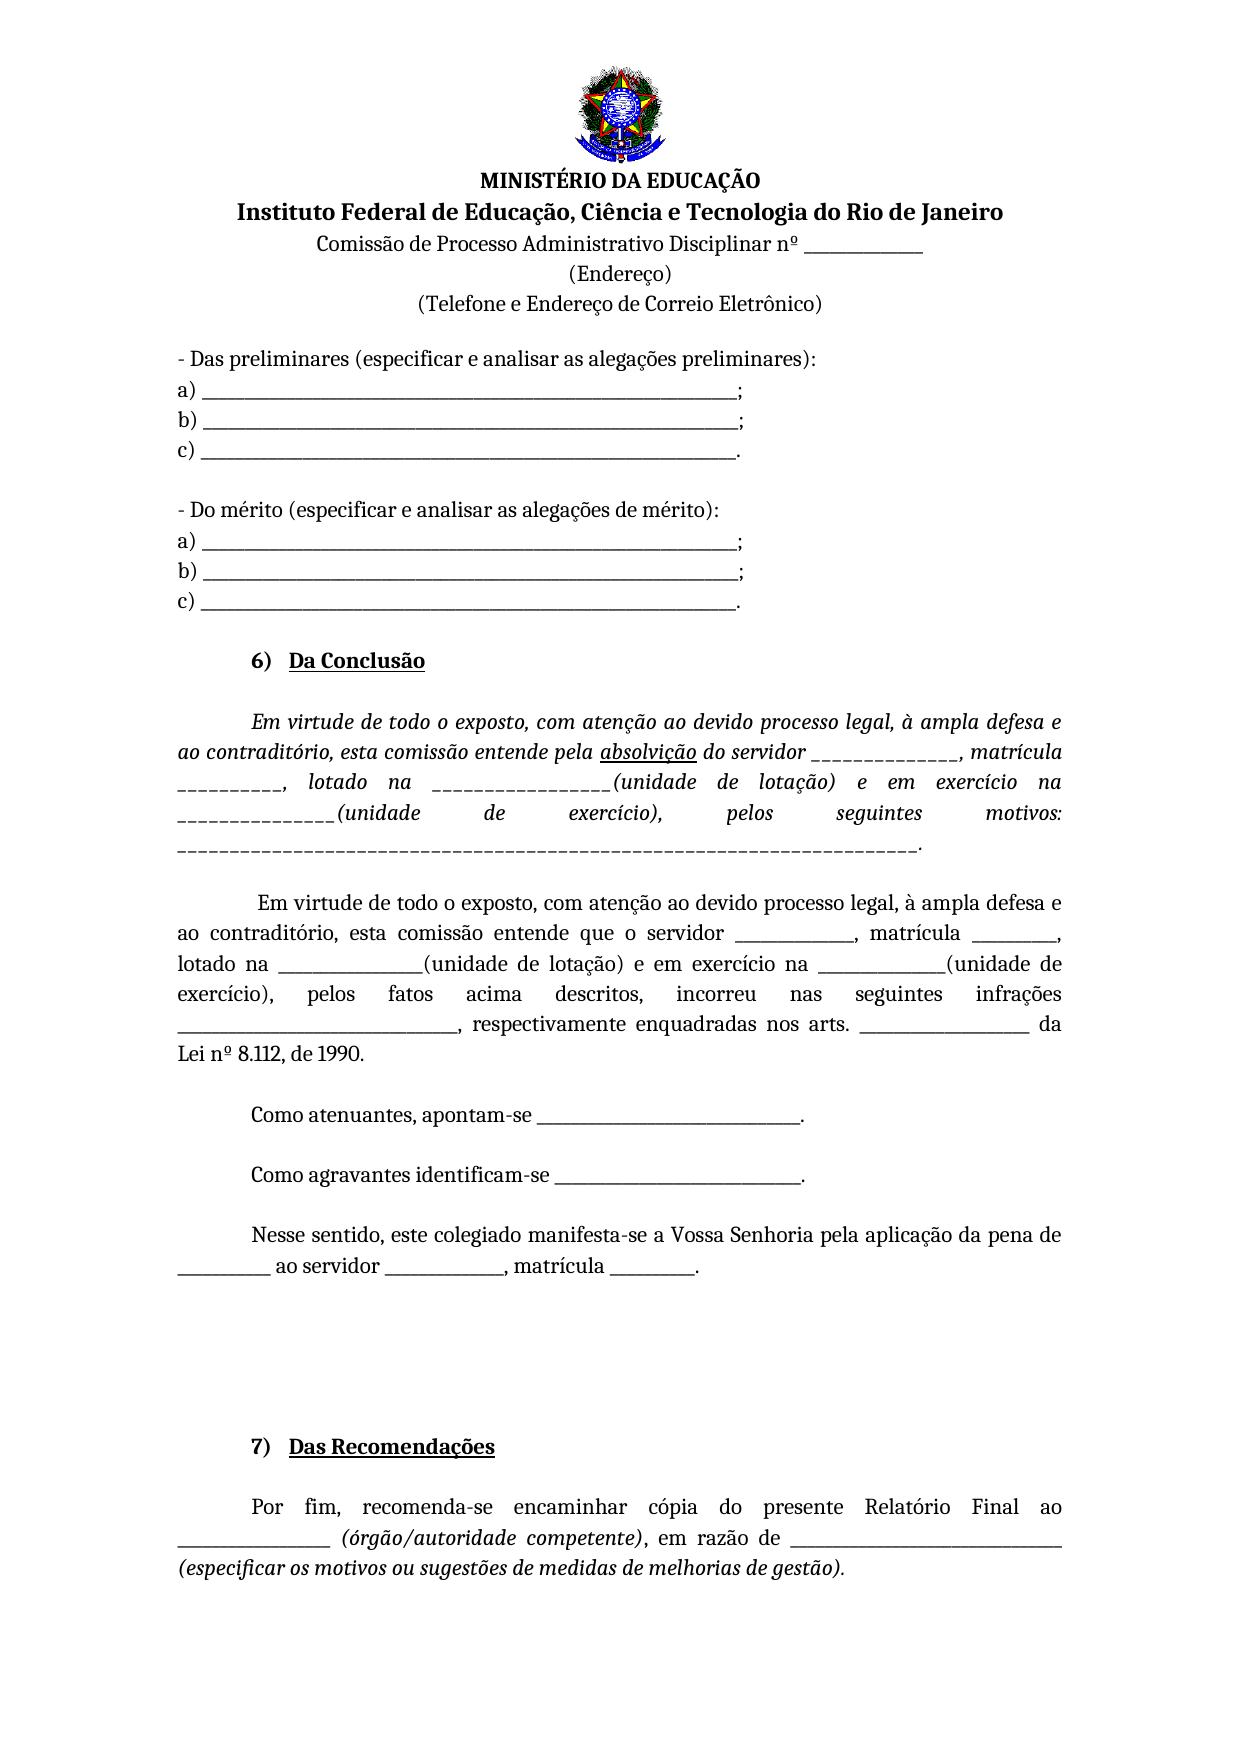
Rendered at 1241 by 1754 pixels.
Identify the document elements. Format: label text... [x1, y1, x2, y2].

text a) _______________________________________________________________; [177, 376, 1063, 403]
text b) _______________________________________________________________; [177, 558, 1063, 584]
text Por fim, recomenda-se encaminhar cópia do presente Relatório Final ao __________________ (órgão/autoridade competente), em razão de ________________________________ (especificar os motivos ou sugestões de medidas de melhorias de gestão). [177, 1494, 1063, 1581]
text Em virtude de todo o exposto, com atenção ao devido processo legal, à ampla defesa e ao contraditório, esta comissão entende pela absolvição do servidor ______________, matrícula __________, lotado na _________________(unidade de lotação) e em exercício na _______________(unidade de exercício), pelos seguintes motivos: ______________________________________________________________________. [177, 709, 1063, 856]
list Da Conclusão [251, 648, 1063, 675]
text Como agravantes identificam-se _____________________________. [177, 1162, 1063, 1188]
text c) _______________________________________________________________. [177, 437, 1063, 463]
text - Das preliminares (especificar e analisar as alegações preliminares): [177, 346, 1063, 373]
text a) _______________________________________________________________; [177, 527, 1063, 554]
text c) _______________________________________________________________. [177, 588, 1063, 614]
text Como atenuantes, apontam-se _______________________________. [177, 1101, 1063, 1128]
picture [568, 58, 667, 164]
text Nesse sentido, este colegiado manifesta-se a Vossa Senhoria pela aplicação da pena de ___________ ao servidor ______________, matrícula __________. [177, 1222, 1063, 1279]
text b) _______________________________________________________________; [177, 407, 1063, 433]
list Das Recomendações [251, 1434, 1063, 1460]
text - Do mérito (especificar e analisar as alegações de mérito): [177, 497, 1063, 524]
text Em virtude de todo o exposto, com atenção ao devido processo legal, à ampla defesa e ao contraditório, esta comissão entende que o servidor ______________, matrícula __________, lotado na _________________(unidade de lotação) e em exercício na _______________(unidade de exercício), pelos fatos acima descritos, incorreu nas seguintes infrações _________________________________, respectivamente enquadradas nos arts. ____________________ da Lei nº 8.112, de 1990. [177, 890, 1063, 1067]
